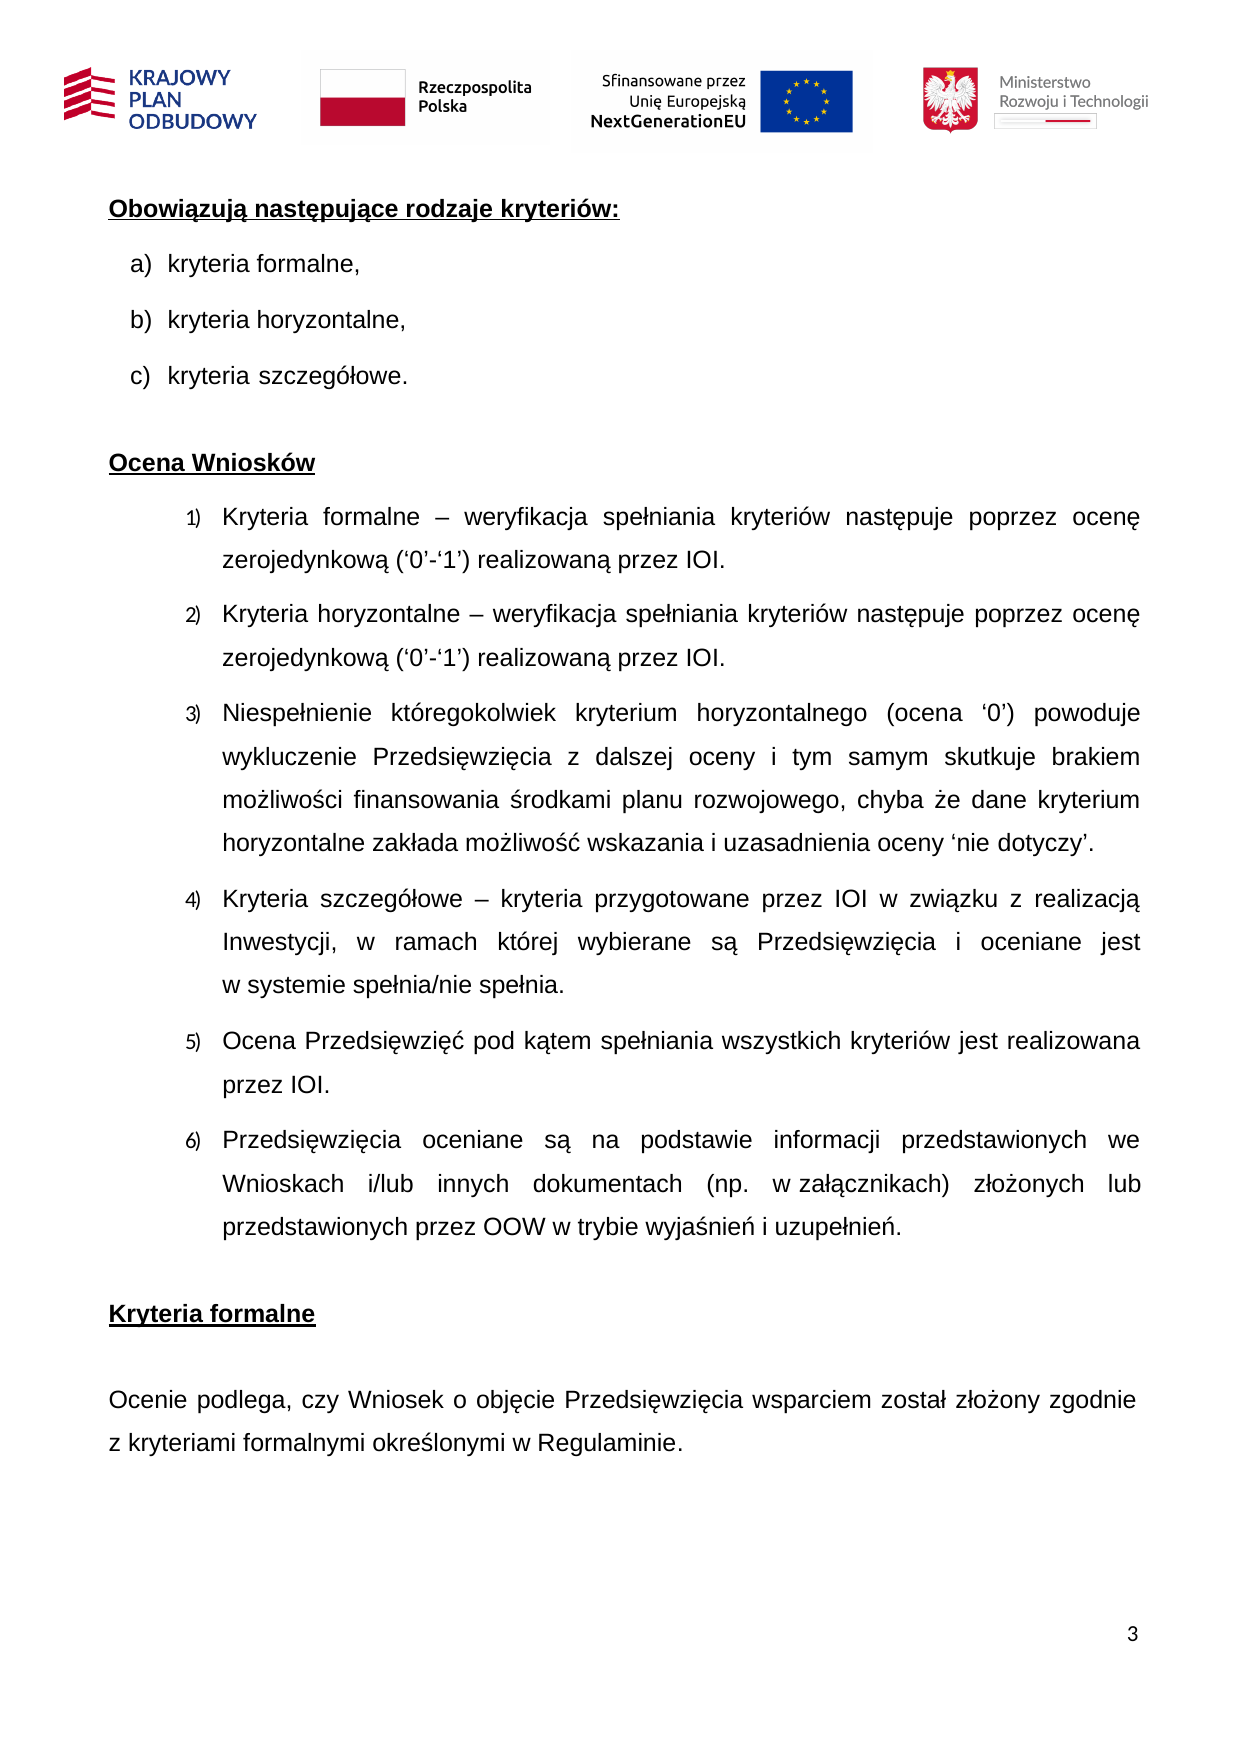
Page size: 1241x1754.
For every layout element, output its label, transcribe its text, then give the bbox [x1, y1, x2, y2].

list kryteria szczegółowe. [130, 361, 1138, 389]
list Przedsięwzięcia oceniane są na podstawie informacji przedstawionych we Wnioskach i/lub innych dokumentach (np. w załącznikach) złożonych lub przedstawionych przez OOW w trybie wyjaśnień i uzupełnień. [185, 1125, 1142, 1241]
subtitle Ocena Wniosków [108, 448, 1138, 476]
list Kryteria szczegółowe – kryteria przygotowane przez IOI w związku z realizacją Inwestycji, w ramach której wybierane są Przedsięwzięcia i oceniane jest w systemie spełnia/nie spełnia. [185, 884, 1142, 999]
list kryteria formalne, [130, 249, 1138, 278]
picture [301, 50, 550, 145]
subtitle Kryteria formalne [108, 1299, 1138, 1328]
list Kryteria formalne – weryfikacja spełniania kryteriów następuje poprzez ocenę zerojedynkową (‘0’-‘1’) realizowaną przez IOI. [185, 502, 1142, 574]
text Obowiązują następujące rodzaje kryteriów: [108, 194, 1138, 222]
list Ocena Przedsięwzięć pod kątem spełniania wszystkich kryteriów jest realizowana przez IOI. [185, 1026, 1142, 1098]
picture [64, 67, 257, 129]
list kryteria horyzontalne, [130, 305, 1138, 334]
picture [571, 50, 873, 153]
list Niespełnienie któregokolwiek kryterium horyzontalnego (ocena ‘0’) powoduje wykluczenie Przedsięwzięcia z dalszej oceny i tym samym skutkuje brakiem możliwości finansowania środkami planu rozwojowego, chyba że dane kryterium horyzontalne zakłada możliwość wskazania i uzasadnienia oceny ‘nie dotyczy’. [185, 698, 1142, 857]
picture [897, 41, 1182, 160]
text Ocenie podlega, czy Wniosek o objęcie Przedsięwzięcia wsparciem został złożony zgodnie z kryteriami formalnymi określonymi w Regulaminie. [108, 1385, 1138, 1457]
list Kryteria horyzontalne – weryfikacja spełniania kryteriów następuje poprzez ocenę zerojedynkową (‘0’-‘1’) realizowaną przez IOI. [185, 599, 1142, 671]
